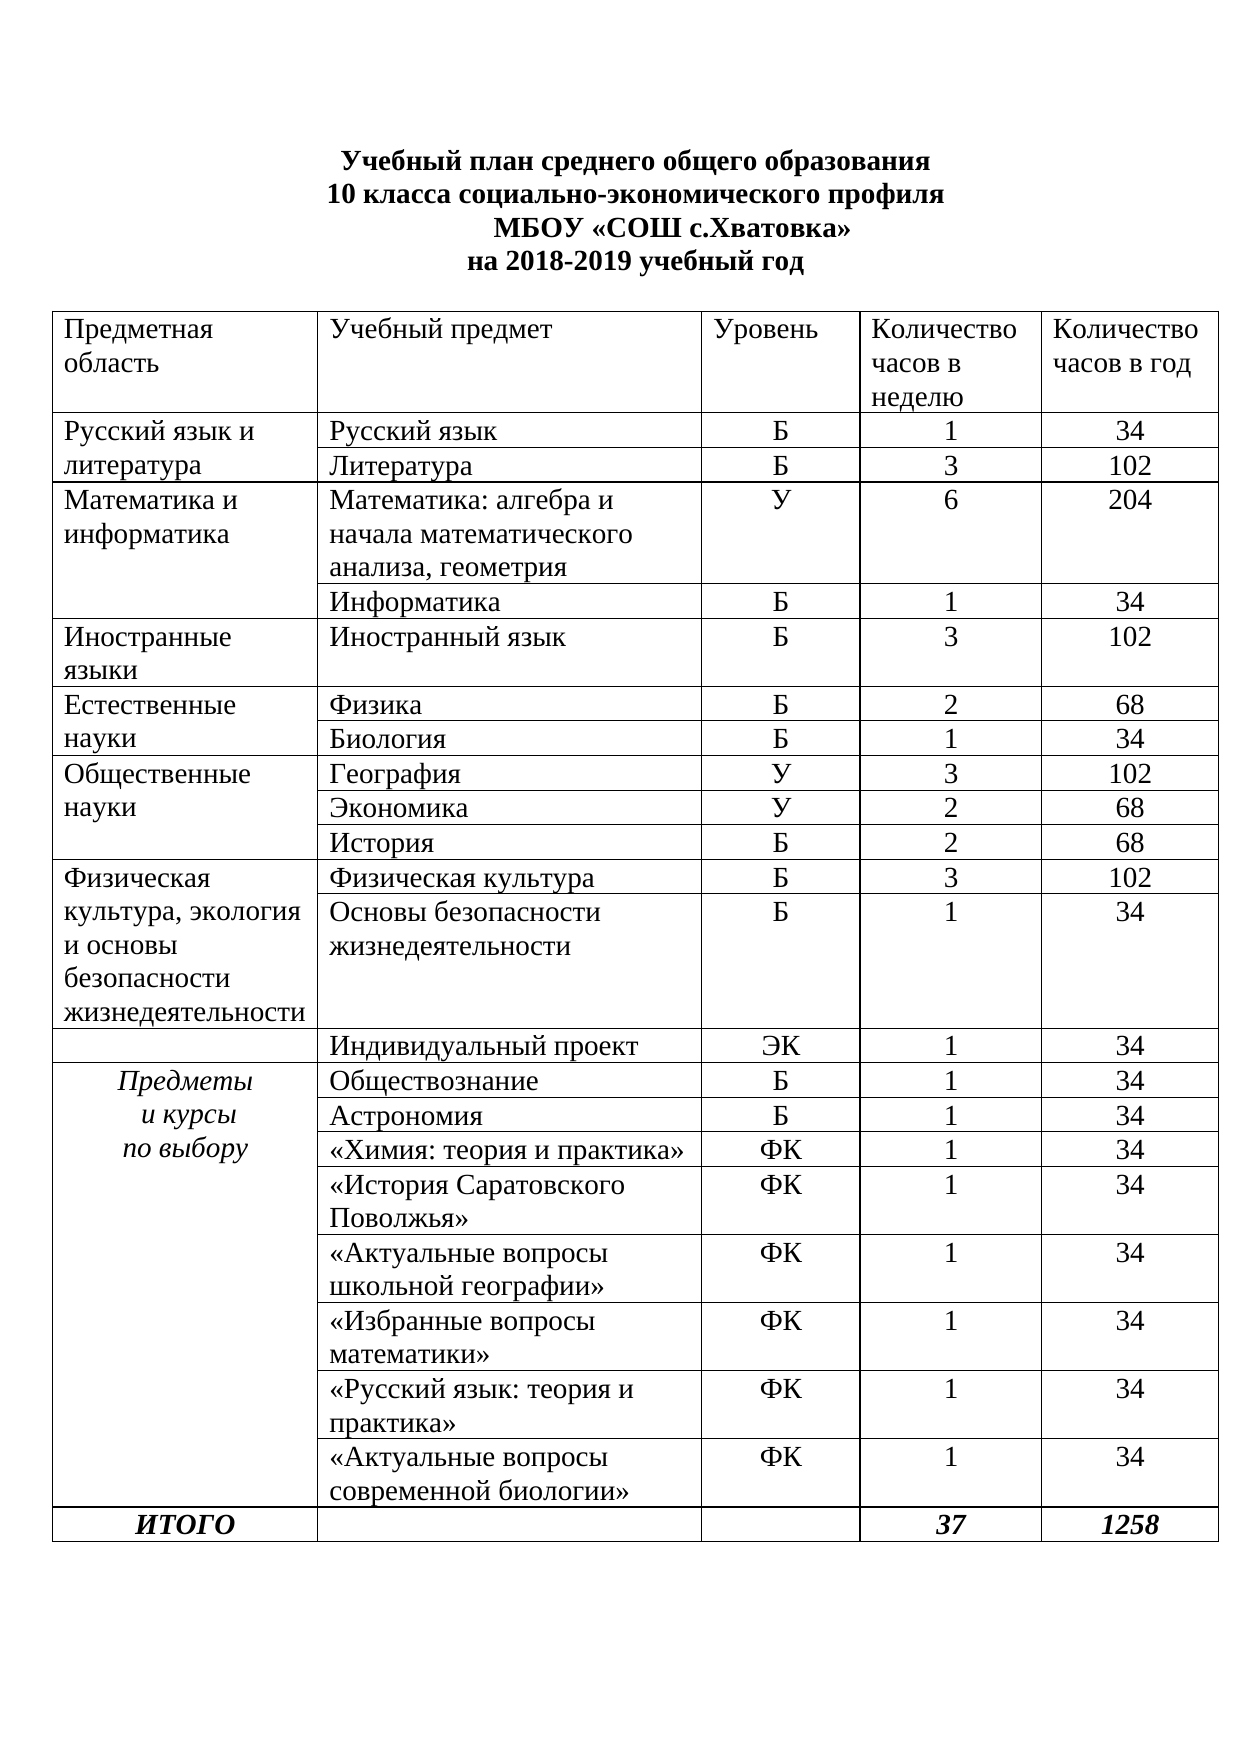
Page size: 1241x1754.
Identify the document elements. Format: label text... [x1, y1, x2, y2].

table_cell 6 [861, 483, 1041, 583]
text 10 класса социально-экономического профиля [106, 176, 1164, 210]
table_cell Иностранные языки [53, 619, 317, 686]
table_header Количество часов в неделю [861, 312, 1041, 412]
table_cell 1 [861, 1303, 1041, 1370]
table_cell Б [702, 413, 859, 447]
table_cell 1 [861, 1029, 1041, 1062]
table_cell У [702, 756, 859, 789]
table_cell 2 [861, 791, 1041, 824]
table_cell [318, 1508, 701, 1541]
table_cell 204 [1042, 483, 1218, 583]
table_cell Математика и информатика [53, 483, 317, 618]
table_cell 3 [861, 860, 1041, 893]
table_cell ЭК [702, 1029, 859, 1062]
table_cell Общественные науки [53, 756, 317, 859]
table_cell 2 [861, 687, 1041, 720]
table_cell Б [702, 687, 859, 720]
table_cell 102 [1042, 619, 1218, 686]
table_cell Предметы и курсы по выбору [53, 1063, 317, 1506]
table_cell Экономика [318, 791, 701, 824]
table_cell Физическая культура [318, 860, 701, 893]
table_cell 34 [1042, 1167, 1218, 1234]
table_cell У [702, 791, 859, 824]
table_cell 1 [861, 1063, 1041, 1097]
table_cell 102 [1042, 448, 1218, 481]
table_header Количество часов в год [1042, 312, 1218, 412]
table_cell 3 [861, 448, 1041, 481]
table_cell Литература [318, 448, 701, 481]
table_cell 1 [861, 413, 1041, 447]
table_cell «Химия: теория и практика» [318, 1132, 701, 1166]
table_cell Б [702, 1098, 859, 1131]
table_cell Б [702, 860, 859, 893]
table_cell ИТОГО [53, 1508, 317, 1541]
table_cell «Актуальные вопросы современной биологии» [318, 1439, 701, 1506]
table_cell 102 [1042, 860, 1218, 893]
table_cell 34 [1042, 584, 1218, 618]
table_cell ФК [702, 1439, 859, 1506]
table_cell Основы безопасности жизнедеятельности [318, 894, 701, 1027]
table_cell 34 [1042, 894, 1218, 1027]
table_cell 3 [861, 756, 1041, 789]
table_cell Иностранный язык [318, 619, 701, 686]
text МБОУ «СОШ с.Хватовка» [106, 210, 1164, 243]
table_cell 1 [861, 1167, 1041, 1234]
table_cell 34 [1042, 413, 1218, 447]
table_cell Астрономия [318, 1098, 701, 1131]
table_cell Физика [318, 687, 701, 720]
table_cell 1 [861, 1371, 1041, 1438]
table_cell Б [702, 825, 859, 859]
table_cell ФК [702, 1167, 859, 1234]
table_cell 1 [861, 1132, 1041, 1166]
table_cell 1 [861, 1235, 1041, 1302]
table_cell 34 [1042, 1439, 1218, 1506]
table_cell 34 [1042, 1063, 1218, 1097]
table_cell 1258 [1042, 1508, 1218, 1541]
table_header Уровень [702, 312, 859, 412]
table_cell 34 [1042, 1371, 1218, 1438]
table_cell «Избранные вопросы математики» [318, 1303, 701, 1370]
table_cell Б [702, 721, 859, 755]
table_cell Б [702, 894, 859, 1027]
table_cell Б [702, 619, 859, 686]
table_cell Математика: алгебра и начала математического анализа, геометрия [318, 483, 701, 583]
table_cell Б [702, 1063, 859, 1097]
table_cell 34 [1042, 1029, 1218, 1062]
table_cell Обществознание [318, 1063, 701, 1097]
table_header Учебный предмет [318, 312, 701, 412]
table_cell Индивидуальный проект [318, 1029, 701, 1062]
table_cell «История Саратовского Поволжья» [318, 1167, 701, 1234]
table_cell Физическая культура, экология и основы безопасности жизнедеятельности [53, 860, 317, 1027]
table_cell У [702, 483, 859, 583]
table_cell 34 [1042, 1098, 1218, 1131]
table_cell 102 [1042, 756, 1218, 789]
table_cell [53, 1029, 317, 1062]
table_cell Информатика [318, 584, 701, 618]
table_cell 34 [1042, 1132, 1218, 1166]
table_cell ФК [702, 1132, 859, 1166]
table_cell [702, 1508, 859, 1541]
table_cell ФК [702, 1303, 859, 1370]
table_cell Биология [318, 721, 701, 755]
table_cell 68 [1042, 825, 1218, 859]
table_cell ФК [702, 1371, 859, 1438]
table_header Предметная область [53, 312, 317, 412]
table_cell ФК [702, 1235, 859, 1302]
table_cell Русский язык и литература [53, 413, 317, 481]
table_cell «Актуальные вопросы школьной географии» [318, 1235, 701, 1302]
table_cell 1 [861, 1098, 1041, 1131]
table_cell 68 [1042, 791, 1218, 824]
table_cell Естественные науки [53, 687, 317, 755]
table_cell 34 [1042, 1303, 1218, 1370]
text Учебный план среднего общего образования [106, 143, 1164, 176]
table_cell «Русский язык: теория и практика» [318, 1371, 701, 1438]
table_cell 2 [861, 825, 1041, 859]
table_cell 3 [861, 619, 1041, 686]
table_cell 34 [1042, 1235, 1218, 1302]
table_cell 37 [861, 1508, 1041, 1541]
table_cell 34 [1042, 721, 1218, 755]
table_cell 1 [861, 894, 1041, 1027]
table_cell Русский язык [318, 413, 701, 447]
table_cell 68 [1042, 687, 1218, 720]
table_cell История [318, 825, 701, 859]
text на 2018-2019 учебный год [106, 243, 1164, 277]
table_cell Б [702, 584, 859, 618]
table_cell Б [702, 448, 859, 481]
table_cell 1 [861, 584, 1041, 618]
table_cell 1 [861, 721, 1041, 755]
table_cell География [318, 756, 701, 789]
table_cell 1 [861, 1439, 1041, 1506]
